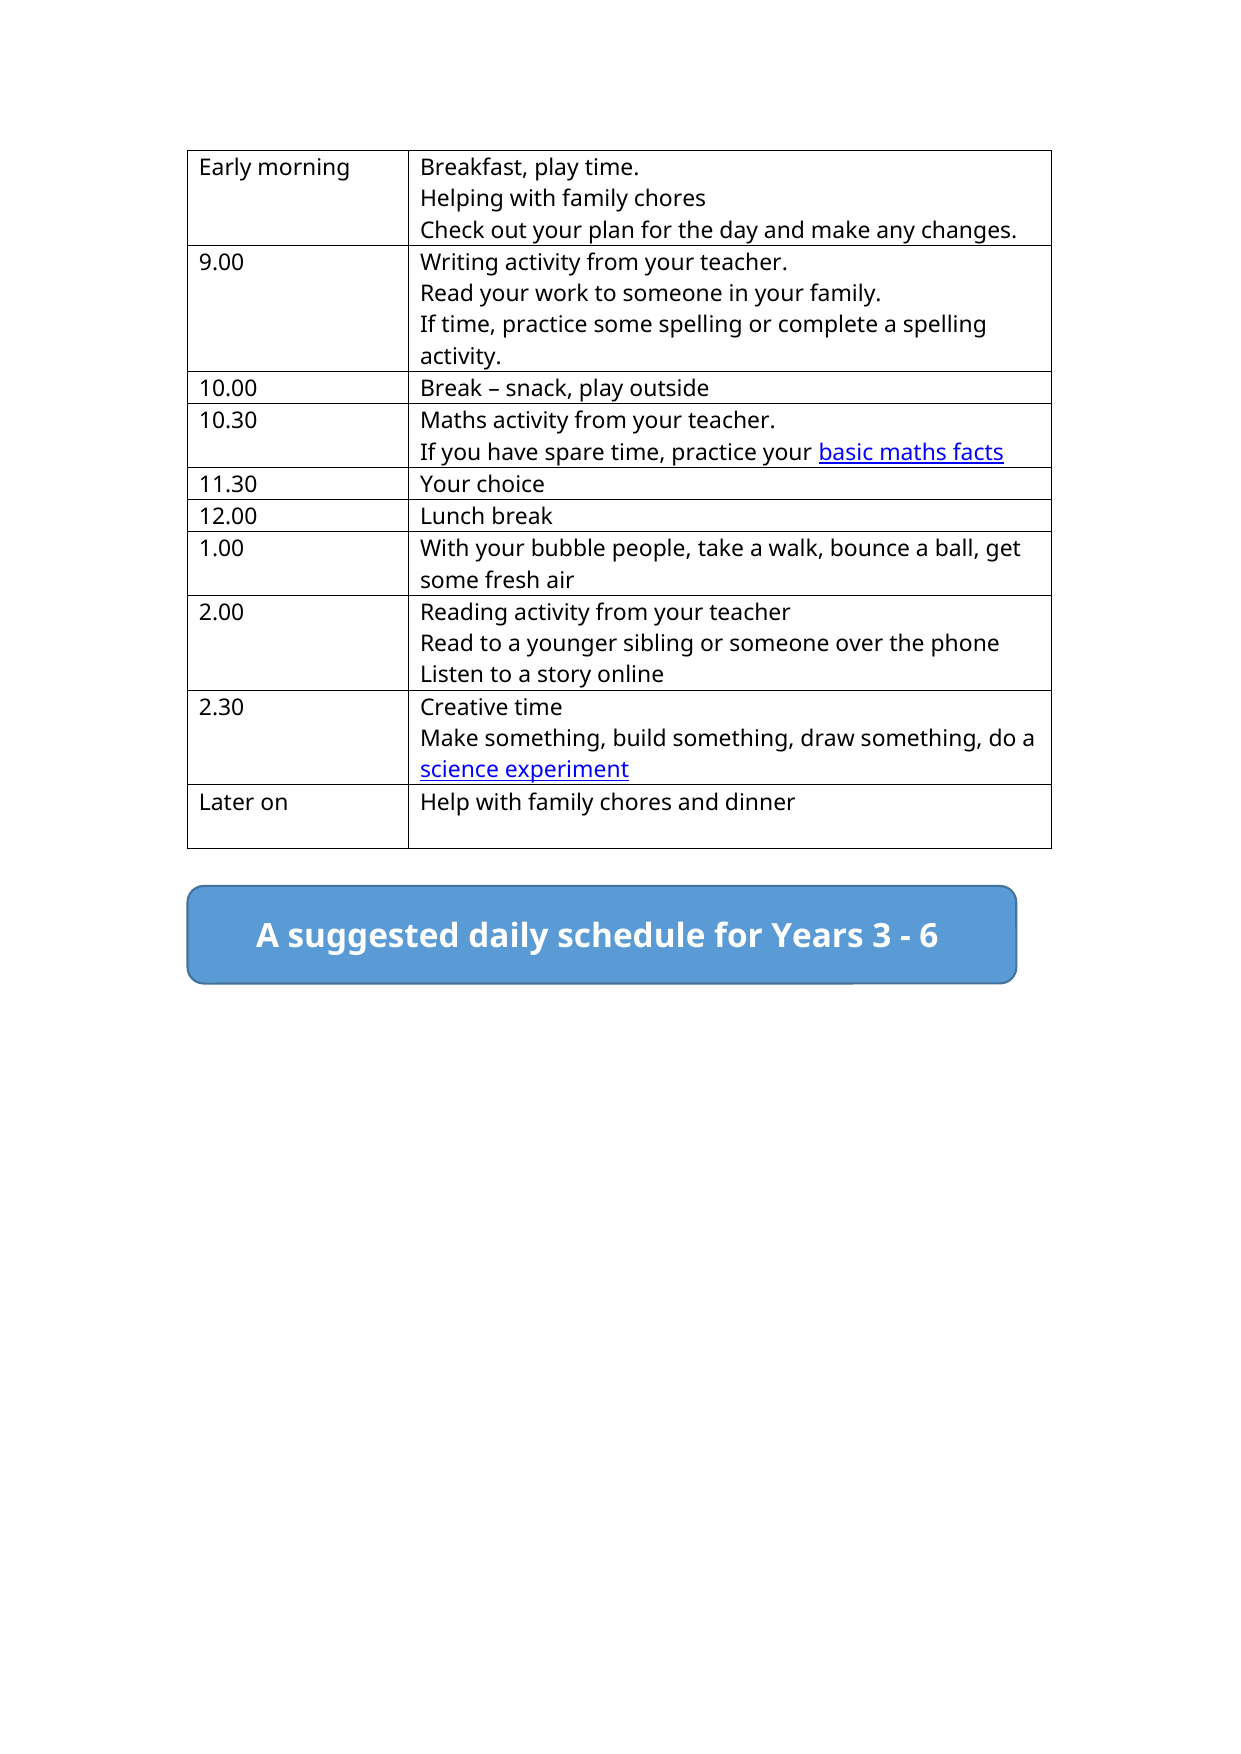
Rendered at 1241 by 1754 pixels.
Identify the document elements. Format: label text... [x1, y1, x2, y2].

table_cell 11.30 [188, 468, 408, 499]
table_cell Later on [188, 785, 408, 848]
table_cell 2.00 [188, 596, 408, 689]
table_cell Break – snack, play outside [409, 372, 1051, 403]
table_cell Lunch break [409, 500, 1051, 531]
table_cell With your bubble people, take a walk, bounce a ball, get some fresh air [409, 532, 1051, 595]
table_cell Help with family chores and dinner [409, 785, 1051, 848]
table_header Early morning [188, 151, 408, 245]
table_cell 10.30 [188, 404, 408, 467]
table_header Breakfast, play time. Helping with family chores Check out your plan for the day and make any changes. [409, 151, 1051, 245]
table_cell Reading activity from your teacher Read to a younger sibling or someone over the phone Listen to a story online [409, 596, 1051, 689]
table_cell 12.00 [188, 500, 408, 531]
table_cell 1.00 [188, 532, 408, 595]
table_cell Creative time Make something, build something, draw something, do a science experiment [409, 691, 1051, 784]
table_cell 2.30 [188, 691, 408, 784]
table_cell 10.00 [188, 372, 408, 403]
table_cell Writing activity from your teacher. Read your work to someone in your family. If time, practice some spelling or complete a spelling activity. [409, 246, 1051, 371]
table_cell Your choice [409, 468, 1051, 499]
table_cell Maths activity from your teacher. If you have spare time, practice your basic maths facts [409, 404, 1051, 467]
table_cell 9.00 [188, 246, 408, 371]
